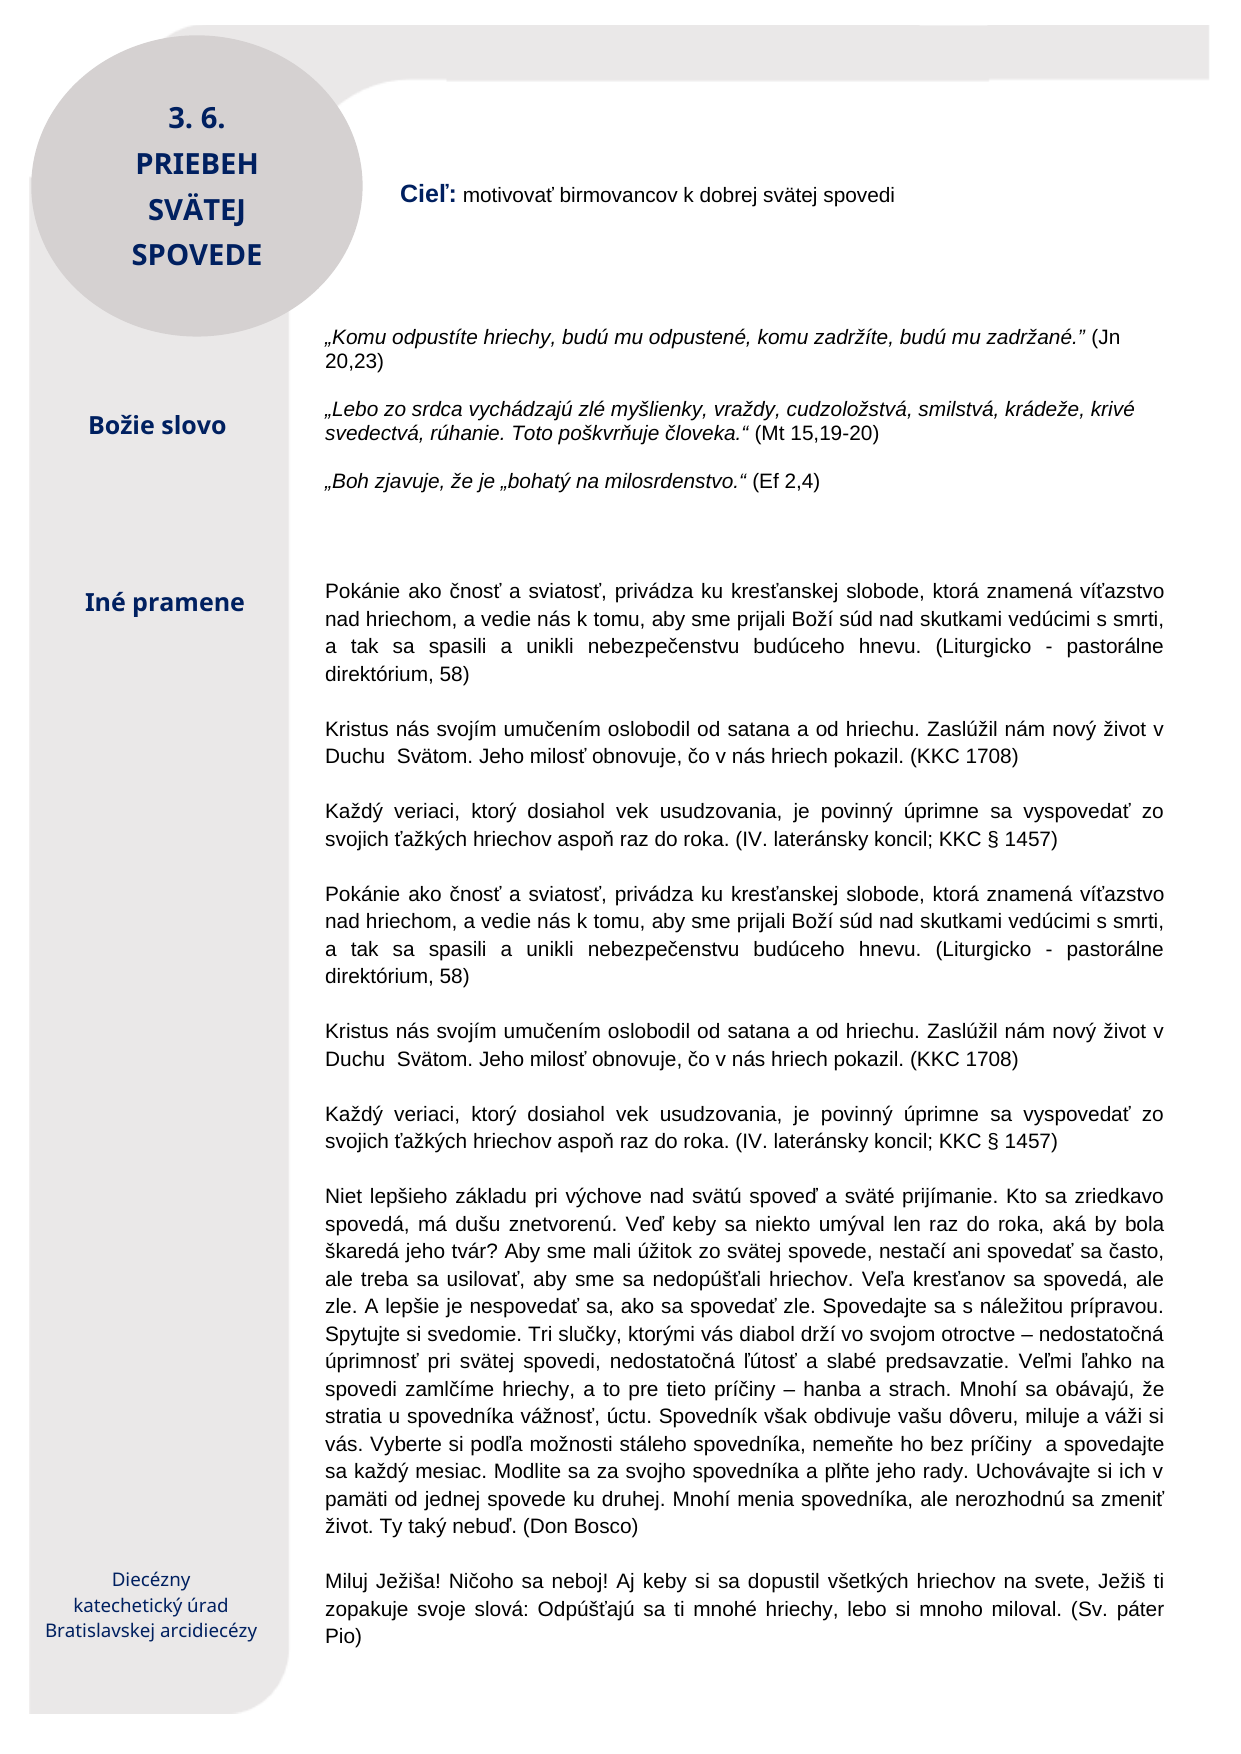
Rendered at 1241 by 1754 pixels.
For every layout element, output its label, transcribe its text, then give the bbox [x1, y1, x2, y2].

text Niet lepšieho základu pri výchove nad svätú spoveď a sväté prijímanie. Kto sa zriedkavo spovedá, má dušu znetvorenú. Veď keby sa niekto umýval len raz do roka, aká by bola škaredá jeho tvár? Aby sme mali úžitok zo svätej spovede, nestačí ani spovedať sa často, ale treba sa usilovať, aby sme sa nedopúšťali hriechov. Veľa kresťanov sa spovedá, ale zle. A lepšie je nespovedať sa, ako sa spovedať zle. Spovedajte sa s náležitou prípravou. Spytujte si svedomie. Tri slučky, ktorými vás diabol drží vo svojom otroctve – nedostatočná úprimnosť pri svätej spovedi, nedostatočná ľútosť a slabé predsavzatie. Veľmi ľahko na spovedi zamlčíme hriechy, a to pre tieto príčiny – hanba a strach. Mnohí sa obávajú, že stratia u spovedníka vážnosť, úctu. Spovedník však obdivuje vašu dôveru, miluje a váži si vás. Vyberte si podľa možnosti stáleho spovedníka, nemeňte ho bez príčiny a spovedajte sa každý mesiac. Modlite sa za svojho spovedníka a plňte jeho rady. Uchovávajte si ich v pamäti od jednej spovede ku druhej. Mnohí menia spovedníka, ale nerozhodnú sa zmeniť život. Ty taký nebuď. (Don Bosco) [325, 1184, 1165, 1538]
text Každý veriaci, ktorý dosiahol vek usudzovania, je povinný úprimne sa vyspovedať zo svojich ťažkých hriechov aspoň raz do roka. (IV. lateránsky koncil; KKC § 1457) [325, 1101, 1165, 1153]
text Pokánie ako čnosť a sviatosť, privádza ku kresťanskej slobode, ktorá znamená víťazstvo nad hriechom, a vedie nás k tomu, aby sme prijali Boží súd nad skutkami vedúcimi s smrti, a tak sa spasili a unikli nebezpečenstvu budúceho hnevu. (Liturgicko - pastorálne direktórium, 58) [325, 579, 1165, 685]
text „Komu odpustíte hriechy, budú mu odpustené, komu zadržíte, budú mu zadržané.” (Jn 20,23) [325, 325, 1165, 373]
text Kristus nás svojím umučením oslobodil od satana a od hriechu. Zaslúžil nám nový život v Duchu Svätom. Jeho milosť obnovuje, čo v nás hriech pokazil. (KKC 1708) [325, 716, 1165, 768]
text Cieľ: motivovať birmovancov k dobrej svätej spovedi [361, 179, 1165, 208]
picture [29, 25, 1210, 1714]
text Každý veriaci, ktorý dosiahol vek usudzovania, je povinný úprimne sa vyspovedať zo svojich ťažkých hriechov aspoň raz do roka. (IV. lateránsky koncil; KKC § 1457) [325, 799, 1165, 850]
text Miluj Ježiša! Ničoho sa neboj! Aj keby si sa dopustil všetkých hriechov na svete, Ježiš ti zopakuje svoje slová: Odpúšťajú sa ti mnohé hriechy, lebo si mnoho miloval. (Sv. páter Pio) [325, 1569, 1165, 1648]
text Kristus nás svojím umučením oslobodil od satana a od hriechu. Zaslúžil nám nový život v Duchu Svätom. Jeho milosť obnovuje, čo v nás hriech pokazil. (KKC 1708) [325, 1019, 1165, 1070]
text „Boh zjavuje, že je „bohatý na milosrdenstvo.“ (Ef 2,4) [325, 469, 1165, 493]
text Pokánie ako čnosť a sviatosť, privádza ku kresťanskej slobode, ktorá znamená víťazstvo nad hriechom, a vedie nás k tomu, aby sme prijali Boží súd nad skutkami vedúcimi s smrti, a tak sa spasili a unikli nebezpečenstvu budúceho hnevu. (Liturgicko - pastorálne direktórium, 58) [325, 881, 1165, 988]
text „Lebo zo srdca vychádzajú zlé myšlienky, vraždy, cudzoložstvá, smilstvá, krádeže, krivé svedectvá, rúhanie. Toto poškvrňuje človeka.“ (Mt 15,19-20) [325, 397, 1165, 445]
